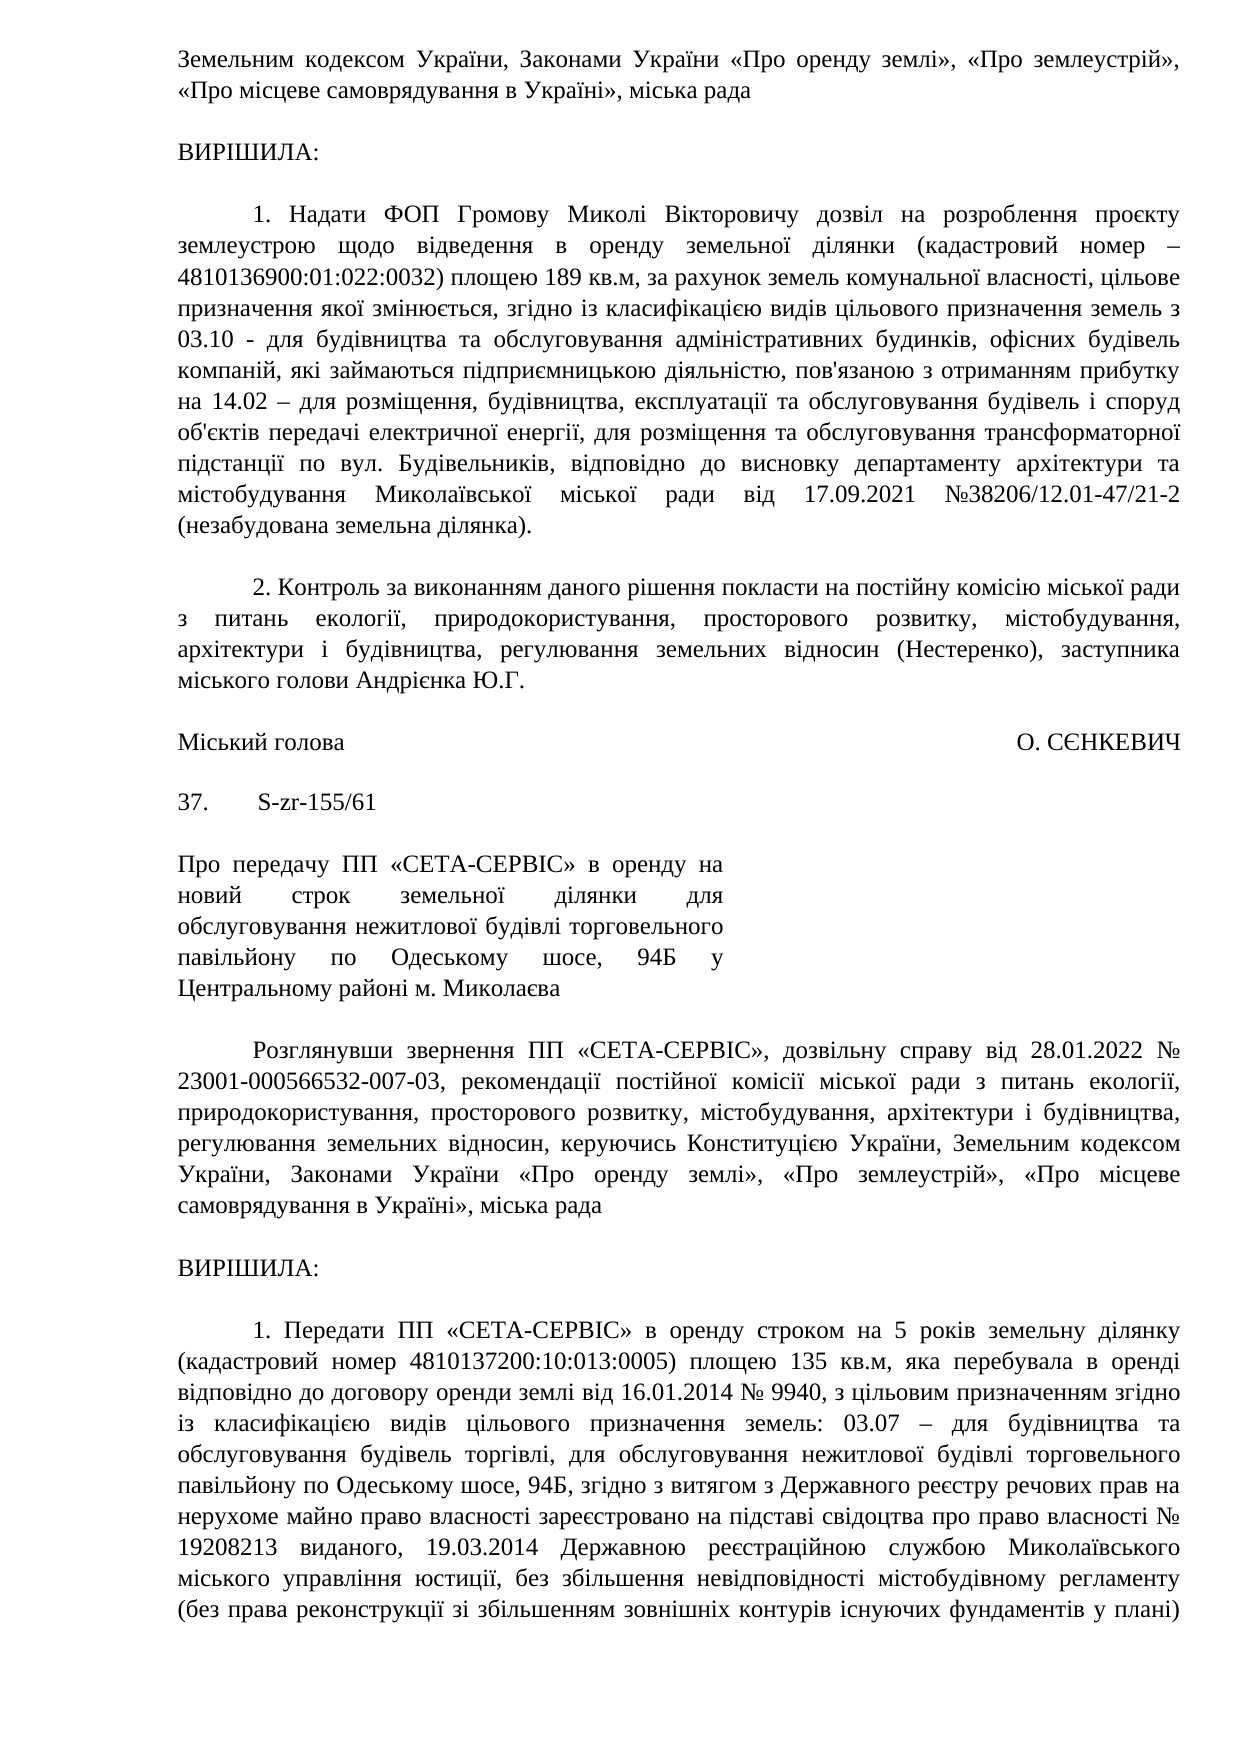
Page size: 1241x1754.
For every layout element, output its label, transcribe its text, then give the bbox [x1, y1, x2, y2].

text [177, 44, 1181, 104]
text Розглянувши звернення ПП «СЕТА-СЕРВІС», дозвільну справу від 28.01.2022 № 23001-000566532-007-03, рекомендації постійної комісії міської ради з питань екології, природокористування, просторового розвитку, містобудування, архітектури і будівництва, регулювання земельних відносин, керуючись Конституцією України, Земельним кодексом України, Законами України «Про оренду землі», «Про землеустрій», «Про місцеве самоврядування в Україні», міська рада [177, 1035, 1181, 1219]
text ВИРІШИЛА: [177, 137, 1181, 166]
text 37. S-zr-155/61 [177, 787, 1181, 816]
text 2. Контроль за виконанням даного рішення покласти на постійну комісію міської ради з питань екології, природокористування, просторового розвитку, містобудування, архітектури і будівництва, регулювання земельних відносин (Нестеренко), заступника міського голови Андрієнка Ю.Г. [177, 572, 1181, 694]
text ВИРІШИЛА: [177, 1253, 1181, 1281]
text 1. Надати ФОП Громову Миколі Вікторовичу дозвіл на розроблення проєкту землеустрою щодо відведення в оренду земельної ділянки (кадастровий номер – 4810136900:01:022:0032) площею 189 кв.м, за рахунок земель комунальної власності, цільове призначення якої змінюється, згідно із класифікацією видів цільового призначення земель з 03.10 - для будівництва та обслуговування адміністративних будинків, офісних будівель компаній, які займаються підприємницькою діяльністю, пов'язаною з отриманням прибутку на 14.02 – для розміщення, будівництва, експлуатації та обслуговування будівель і споруд об'єктів передачі електричної енергії, для розміщення та обслуговування трансформаторної підстанції по вул. Будівельників, відповідно до висновку департаменту архітектури та містобудування Миколаївської міської ради від 17.09.2021 №38206/12.01-47/21-2 (незабудована земельна ділянка). [177, 199, 1181, 539]
text Про передачу ПП «СЕТА-СЕРВІС» в оренду на новий строк земельної ділянки для обслуговування нежитлової будівлі торговельного павільйону по Одеському шосе, 94Б у Центральному районі м. Миколаєва [177, 849, 724, 1002]
text Міський голова О. СЄНКЕВИЧ [177, 727, 1181, 756]
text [177, 1315, 1181, 1623]
